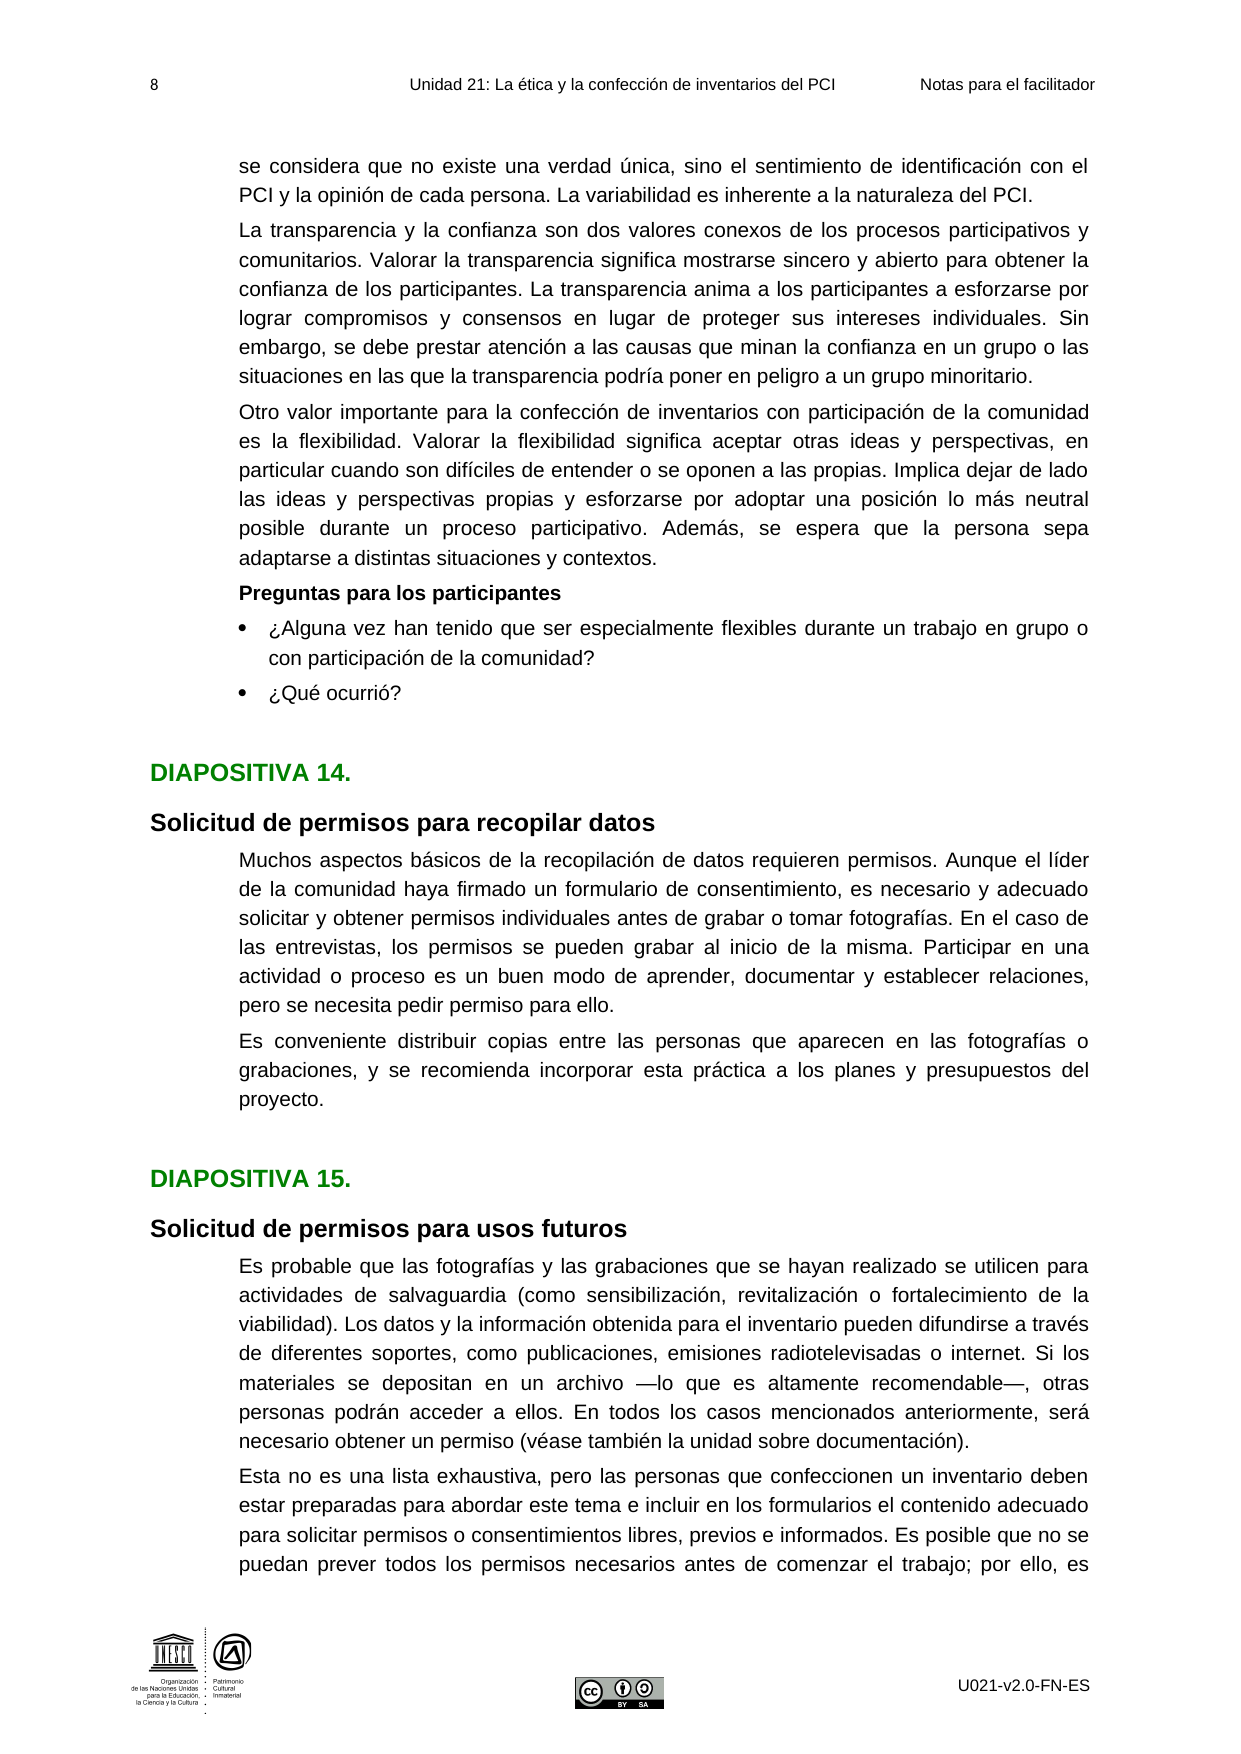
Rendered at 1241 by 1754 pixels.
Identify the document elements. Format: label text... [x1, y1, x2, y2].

subtitle DIAPOSITIVA 14. [150, 756, 1090, 787]
subtitle DIAPOSITIVA 15. [150, 1162, 1090, 1194]
text Es conveniente distribuir copias entre las personas que aparecen en las fotografías o grabaciones, y se recomienda incorporar esta práctica a los planes y presupuestos del proyecto. [239, 1025, 1090, 1112]
text Solicitud de permisos para recopilar datos [150, 808, 1090, 837]
picture [131, 1627, 252, 1714]
text Es probable que las fotografías y las grabaciones que se hayan realizado se utilicen para actividades de salvaguardia (como sensibilización, revitalización o fortalecimiento de la viabilidad). Los datos y la información obtenida para el inventario pueden difundirse a través de diferentes soportes, como publicaciones, emisiones radiotelevisadas o internet. Si los materiales se depositan en un archivo —lo que es altamente recomendable—, otras personas podrán acceder a ellos. En todos los casos mencionados anteriormente, será necesario obtener un permiso (véase también la unidad sobre documentación). [239, 1250, 1090, 1454]
text Solicitud de permisos para usos futuros [150, 1214, 1090, 1244]
picture [575, 1677, 664, 1709]
text Preguntas para los participantes [239, 577, 1090, 606]
text ¿Qué ocurrió? [239, 677, 1090, 706]
text La transparencia y la confianza son dos valores conexos de los procesos participativos y comunitarios. Valorar la transparencia significa mostrarse sincero y abierto para obtener la confianza de los participantes. La transparencia anima a los participantes a esforzarse por lograr compromisos y consensos en lugar de proteger sus intereses individuales. Sin embargo, se debe prestar atención a las causas que minan la confianza en un grupo o las situaciones en las que la transparencia podría poner en peligro a un grupo minoritario. [239, 214, 1090, 389]
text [239, 1460, 1090, 1577]
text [239, 150, 1090, 208]
text ¿Alguna vez han tenido que ser especialmente flexibles durante un trabajo en grupo o con participación de la comunidad? [239, 612, 1090, 671]
text Otro valor importante para la confección de inventarios con participación de la comunidad es la flexibilidad. Valorar la flexibilidad significa aceptar otras ideas y perspectivas, en particular cuando son difíciles de entender o se oponen a las propias. Implica dejar de lado las ideas y perspectivas propias y esforzarse por adoptar una posición lo más neutral posible durante un proceso participativo. Además, se espera que la persona sepa adaptarse a distintas situaciones y contextos. [239, 396, 1090, 571]
text Muchos aspectos básicos de la recopilación de datos requieren permisos. Aunque el líder de la comunidad haya firmado un formulario de consentimiento, es necesario y adecuado solicitar y obtener permisos individuales antes de grabar o tomar fotografías. En el caso de las entrevistas, los permisos se pueden grabar al inicio de la misma. Participar en una actividad o proceso es un buen modo de aprender, documentar y establecer relaciones, pero se necesita pedir permiso para ello. [239, 844, 1090, 1019]
